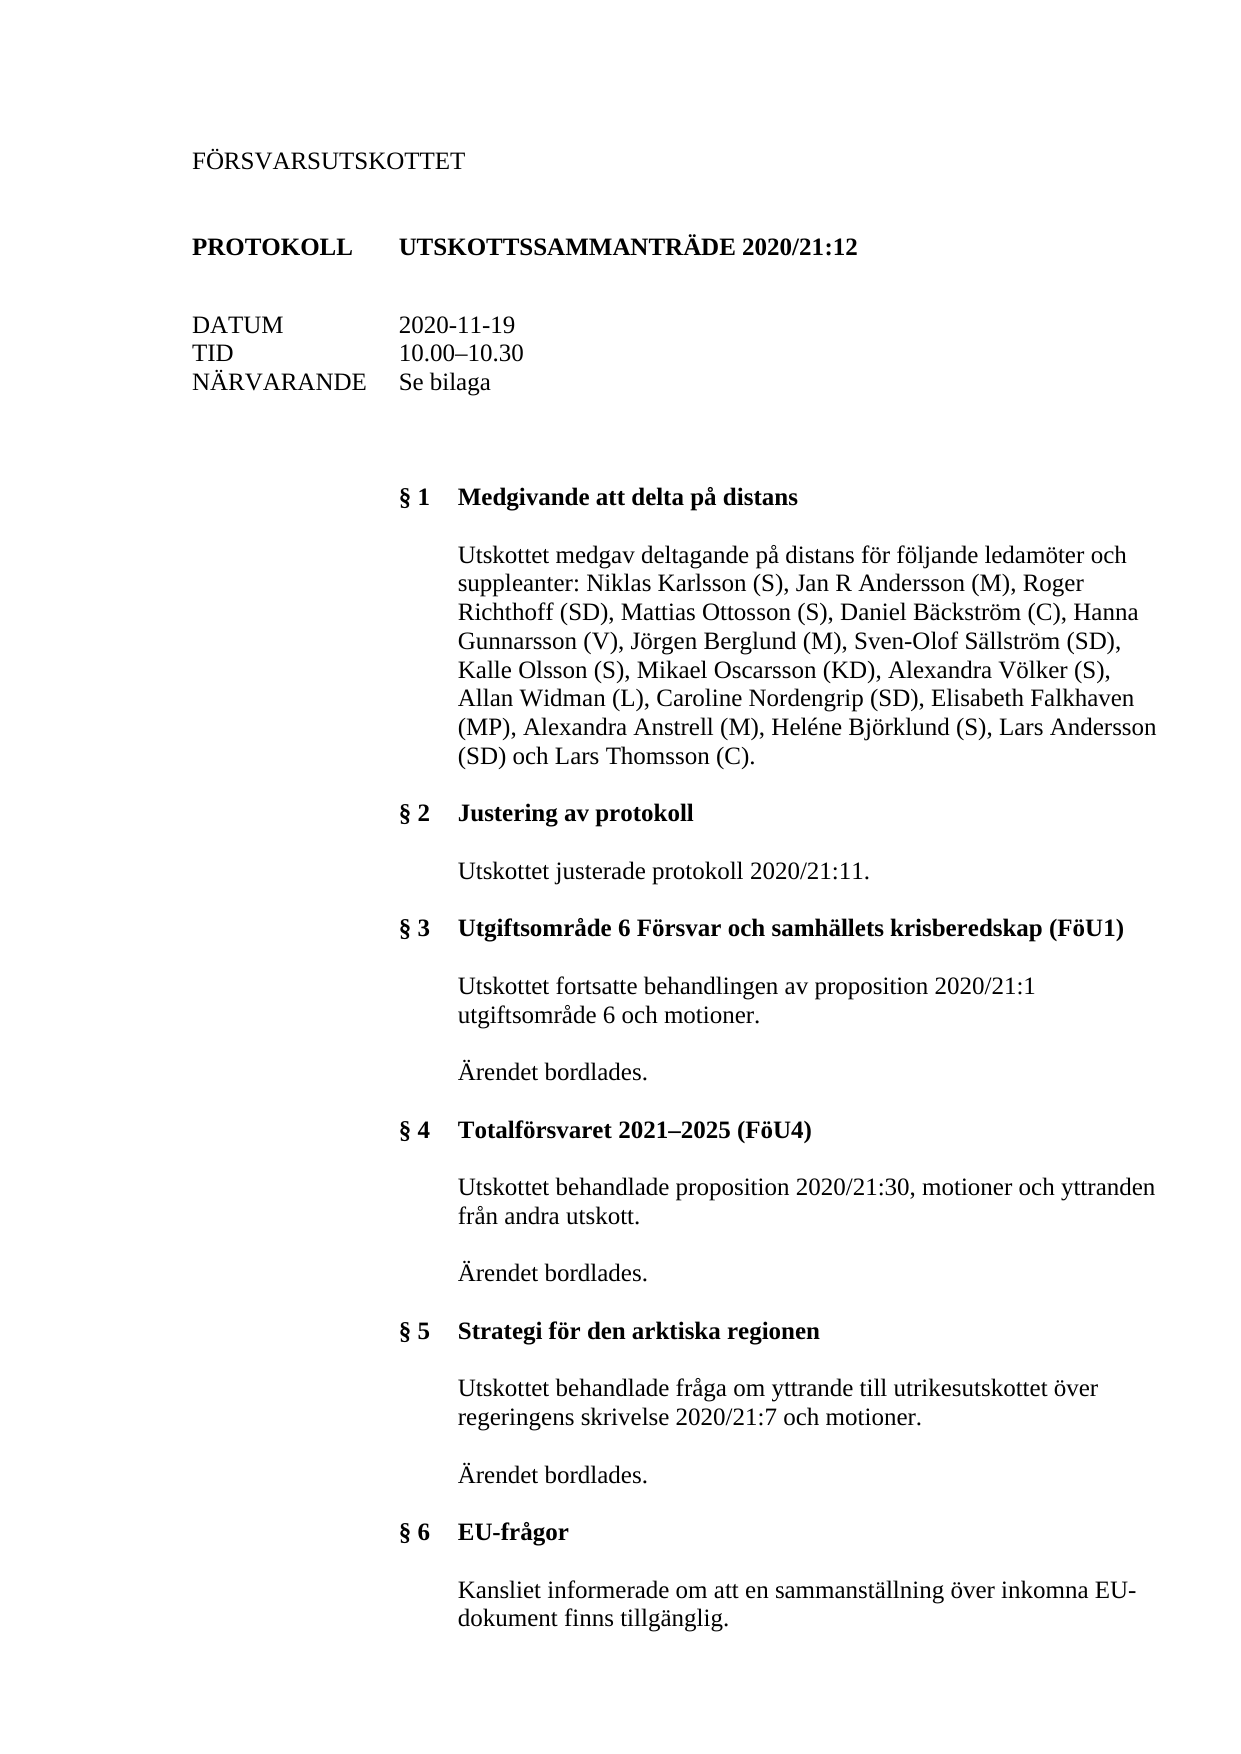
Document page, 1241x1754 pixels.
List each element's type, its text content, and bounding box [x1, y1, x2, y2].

table_cell Strategi för den arktiska regionen Utskottet behandlade fråga om yttrande till utrikesutskottet över regeringens skrivelse 2020/21:7 och motioner. Ärendet bordlades. [450, 1316, 1174, 1517]
table_cell § 3 [391, 914, 450, 1115]
table_cell NÄRVARANDE [185, 367, 391, 396]
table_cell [450, 1517, 1174, 1632]
table_header FÖRSVARSUTSKOTTET [185, 146, 1137, 175]
table_header Medgivande att delta på distans Utskottet medgav deltagande på distans för följande ledamöter och suppleanter: Niklas Karlsson (S), Jan R Andersson (M), Roger Richthoff (SD), Mattias Ottosson (S), Daniel Bäckström (C), Hanna Gunnarsson (V), Jörgen Berglund (M), Sven-Olof Sällström (SD), Kalle Olsson (S), Mikael Oscarsson (KD), Alexandra Völker (S), Allan Widman (L), Caroline Nordengrip (SD), Elisabeth Falkhaven (MP), Alexandra Anstrell (M), Heléne Björklund (S), Lars Andersson (SD) och Lars Thomsson (C). [450, 482, 1174, 798]
table_cell Utgiftsområde 6 Försvar och samhällets krisberedskap (FöU1) Utskottet fortsatte behandlingen av proposition 2020/21:1 utgiftsområde 6 och motioner. Ärendet bordlades. [450, 914, 1174, 1115]
table_cell 10.00–10.30 [391, 339, 1064, 367]
table_cell § 4 [391, 1115, 450, 1316]
table_cell § 6 [391, 1517, 450, 1632]
table_header UTSKOTTSSAMMANTRÄDE 2020/21:12 [391, 233, 1064, 310]
table_cell TID [185, 339, 391, 367]
table_cell Justering av protokoll Utskottet justerade protokoll 2020/21:11. [450, 799, 1174, 913]
table_header § 1 [391, 482, 450, 798]
table_cell 2020-11-19 [391, 310, 1064, 338]
table_cell DATUM [185, 310, 391, 338]
table_header PROTOKOLL [185, 233, 391, 310]
table_cell § 5 [391, 1316, 450, 1517]
table_cell Totalförsvaret 2021–2025 (FöU4) Utskottet behandlade proposition 2020/21:30, motioner och yttranden från andra utskott. Ärendet bordlades. [450, 1115, 1174, 1316]
table_cell § 2 [391, 799, 450, 913]
table_cell Se bilaga [391, 367, 1064, 396]
